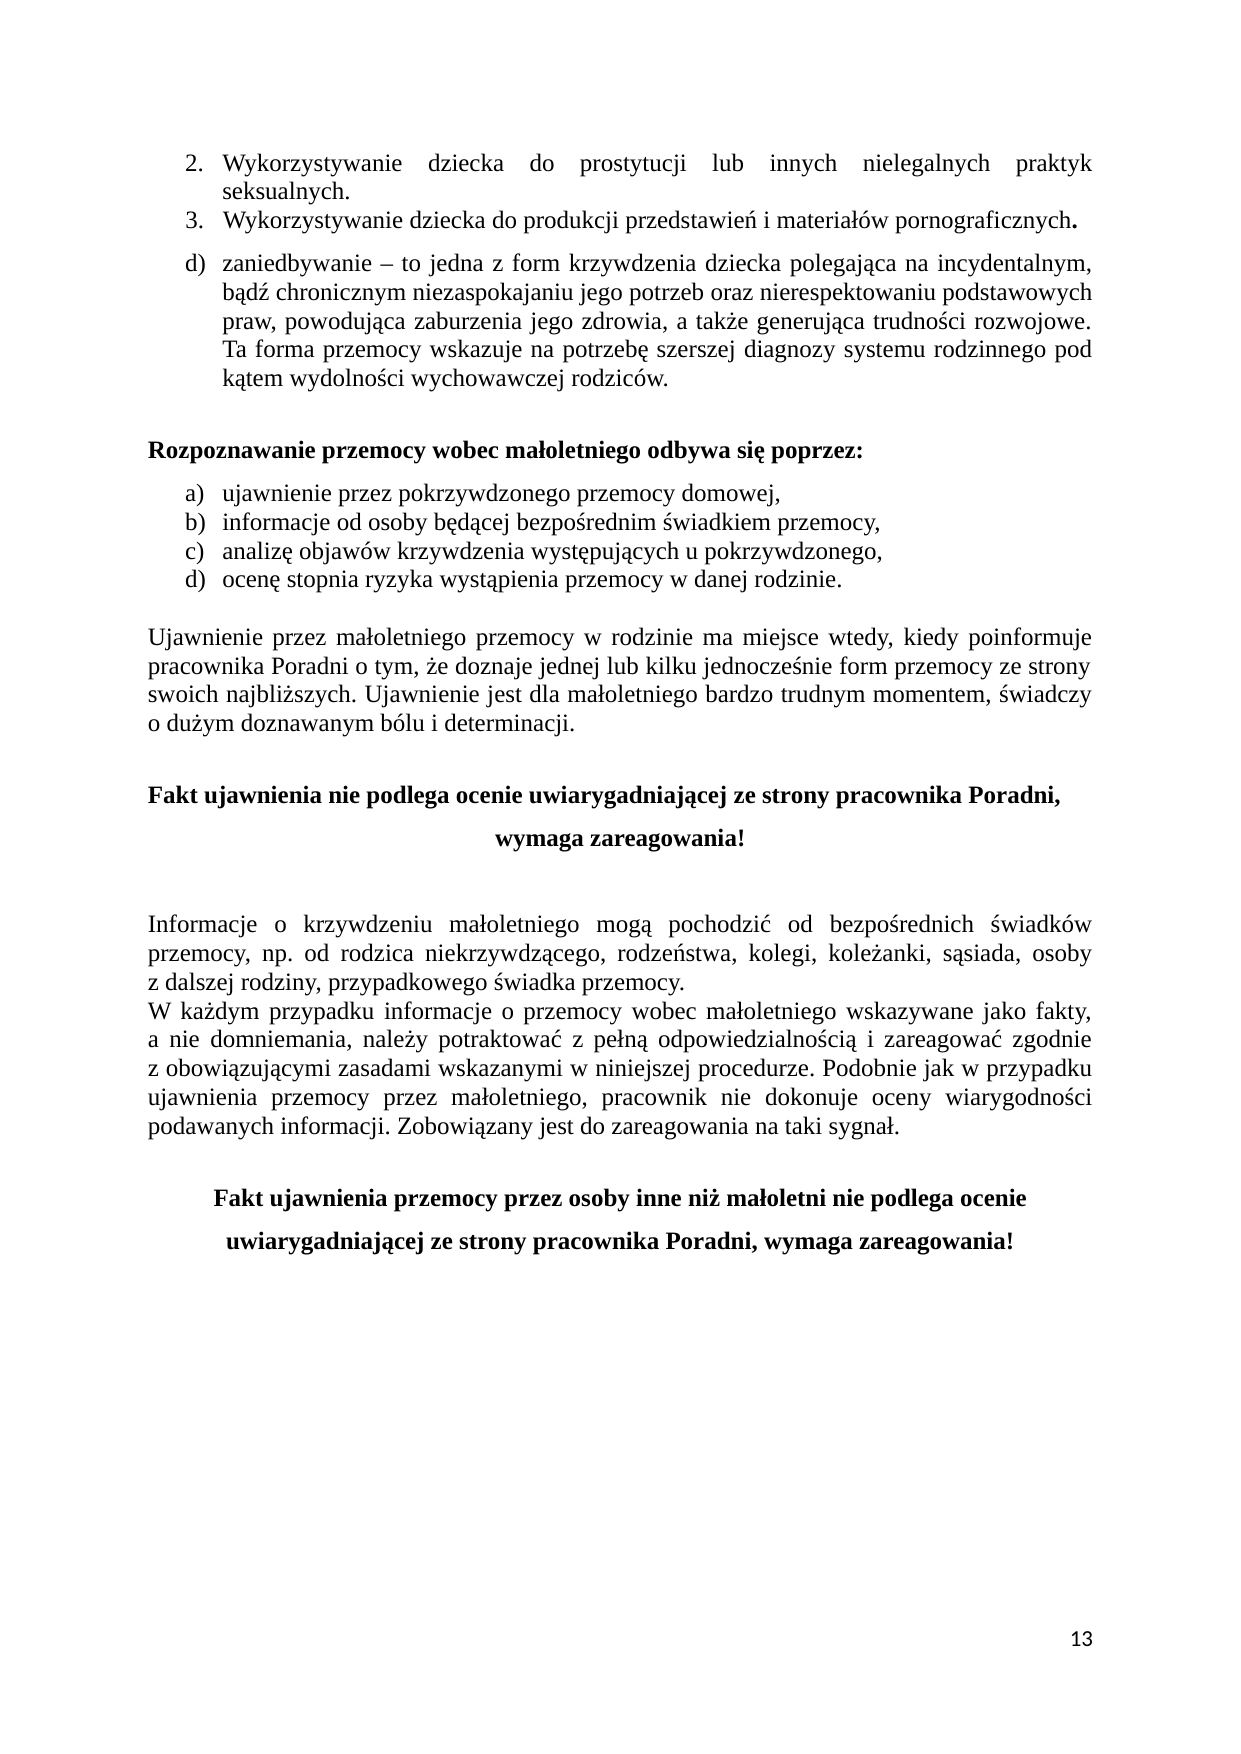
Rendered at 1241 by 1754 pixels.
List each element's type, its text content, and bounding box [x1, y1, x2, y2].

text Informacje o krzywdzeniu małoletniego mogą pochodzić od bezpośrednich świadków przemocy, np. od rodzica niekrzywdzącego, rodzeństwa, kolegi, koleżanki, sąsiada, osoby z dalszej rodziny, przypadkowego świadka przemocy. [148, 909, 1093, 996]
list analizę objawów krzywdzenia występujących u pokrzywdzonego, [185, 536, 1093, 564]
text Ujawnienie przez małoletniego przemocy w rodzinie ma miejsce wtedy, kiedy poinformuje pracownika Poradni o tym, że doznaje jednej lub kilku jednocześnie form przemocy ze strony swoich najbliższych. Ujawnienie jest dla małoletniego bardzo trudnym momentem, świadczy o dużym doznawanym bólu i determinacji. [148, 593, 1093, 737]
list Wykorzystywanie dziecka do prostytucji lub innych nielegalnych praktyk seksualnych. [185, 148, 1093, 205]
list informacje od osoby będącej bezpośrednim świadkiem przemocy, [185, 507, 1093, 536]
text W każdym przypadku informacje o przemocy wobec małoletniego wskazywane jako fakty, a nie domniemania, należy potraktować z pełną odpowiedzialnością i zareagować zgodnie z obowiązującymi zasadami wskazanymi w niniejszej procedurze. Podobnie jak w przypadku ujawnienia przemocy przez małoletniego, pracownik nie dokonuje oceny wiarygodności podawanych informacji. Zobowiązany jest do zareagowania na taki sygnał. [148, 996, 1093, 1139]
text Rozpoznawanie przemocy wobec małoletniego odbywa się poprzez: [148, 435, 1093, 464]
list ujawnienie przez pokrzywdzonego przemocy domowej, [185, 478, 1093, 507]
list Wykorzystywanie dziecka do produkcji przedstawień i materiałów pornograficznych. [185, 205, 1093, 234]
text Fakt ujawnienia nie podlega ocenie uwiarygadniającej ze strony pracownika Poradni, [148, 780, 1093, 809]
list zaniedbywanie – to jedna z form krzywdzenia dziecka polegająca na incydentalnym, bądź chronicznym niezaspokajaniu jego potrzeb oraz nierespektowaniu podstawowych praw, powodująca zaburzenia jego zdrowia, a także generująca trudności rozwojowe. Ta forma przemocy wskazuje na potrzebę szerszej diagnozy systemu rodzinnego pod kątem wydolności wychowawczej rodziców. [185, 248, 1093, 392]
text Fakt ujawnienia przemocy przez osoby inne niż małoletni nie podlega ocenie uwiarygadniającej ze strony pracownika Poradni, wymaga zareagowania! [148, 1183, 1093, 1254]
list ocenę stopnia ryzyka wystąpienia przemocy w danej rodzinie. [185, 564, 1093, 593]
text wymaga zareagowania! [148, 823, 1093, 852]
